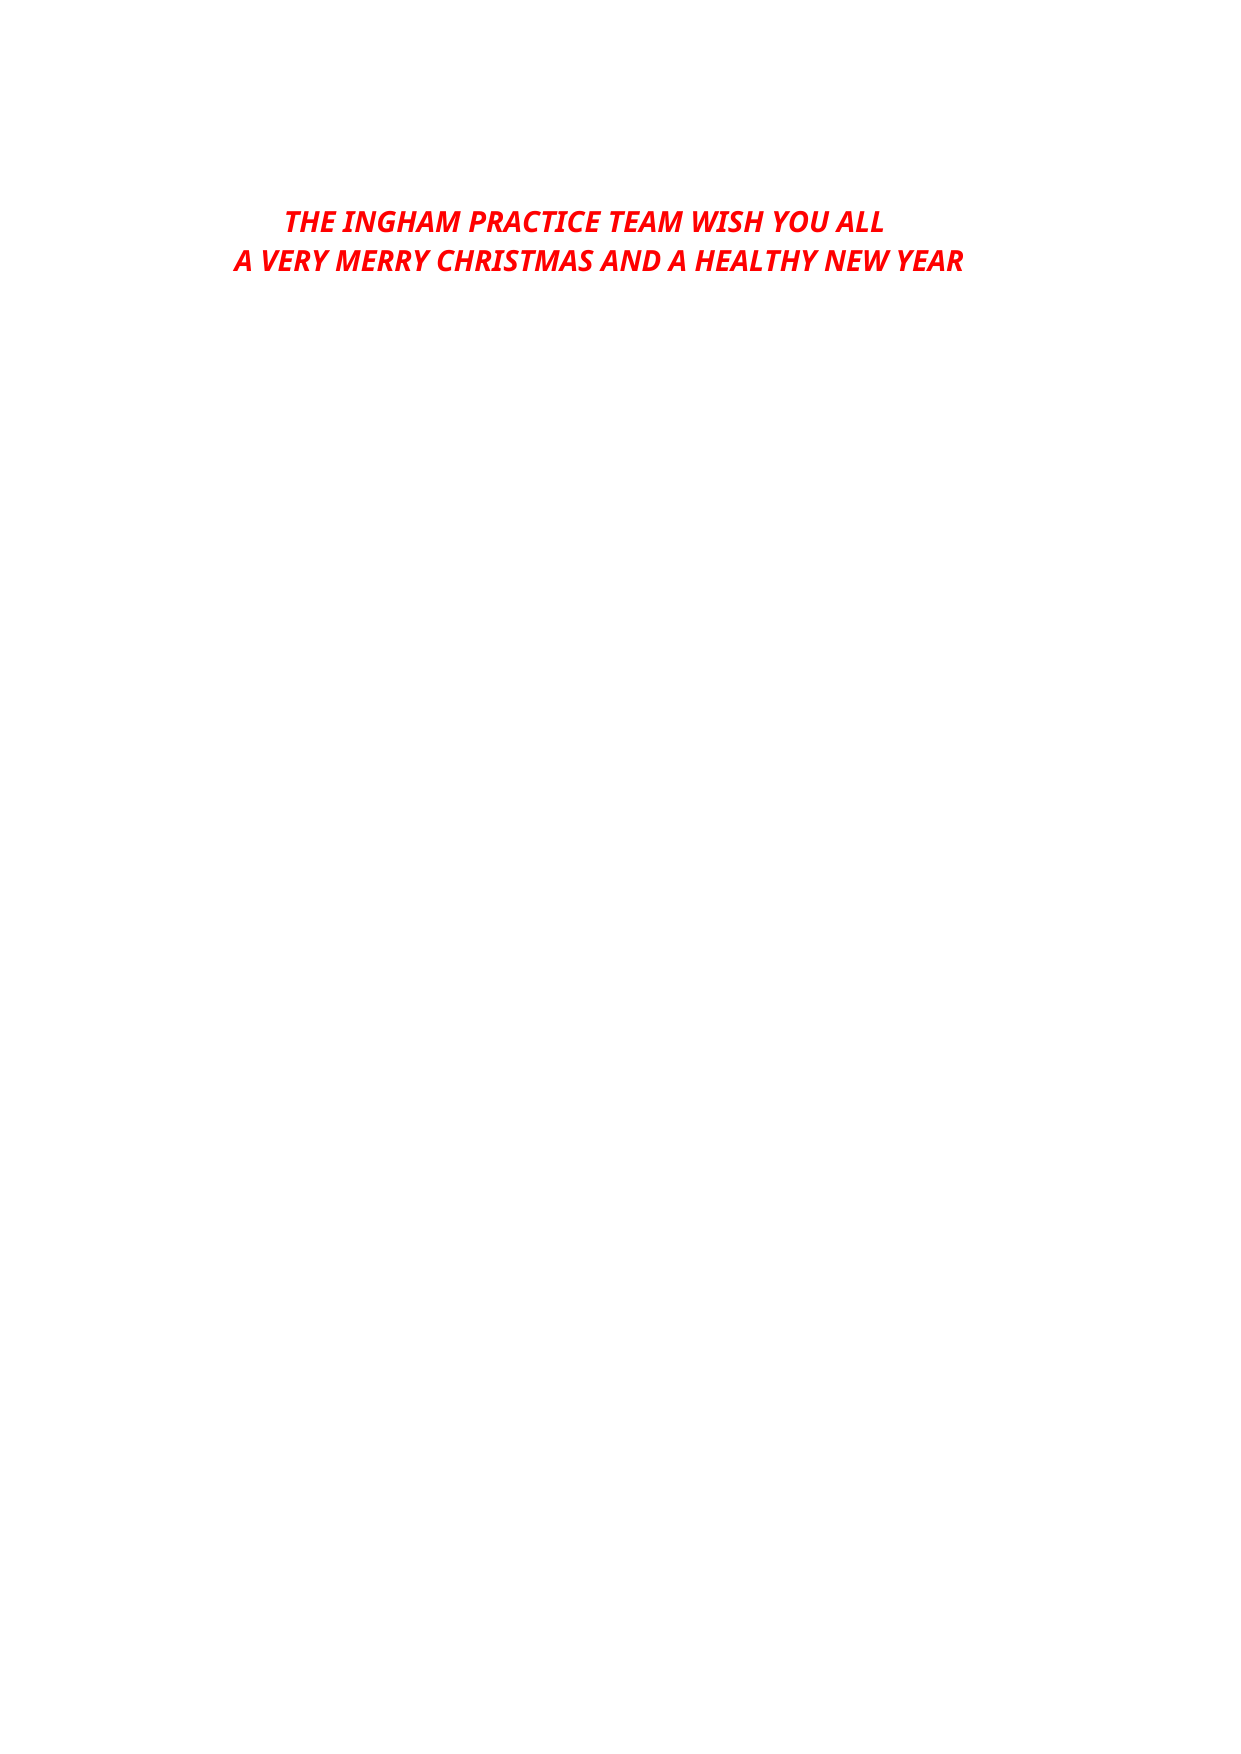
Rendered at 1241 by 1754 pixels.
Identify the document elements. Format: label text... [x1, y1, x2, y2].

text A VERY MERRY CHRISTMAS AND A HEALTHY NEW YEAR [209, 241, 993, 280]
subtitle THE INGHAM PRACTICE TEAM WISH YOU ALL [179, 201, 993, 241]
